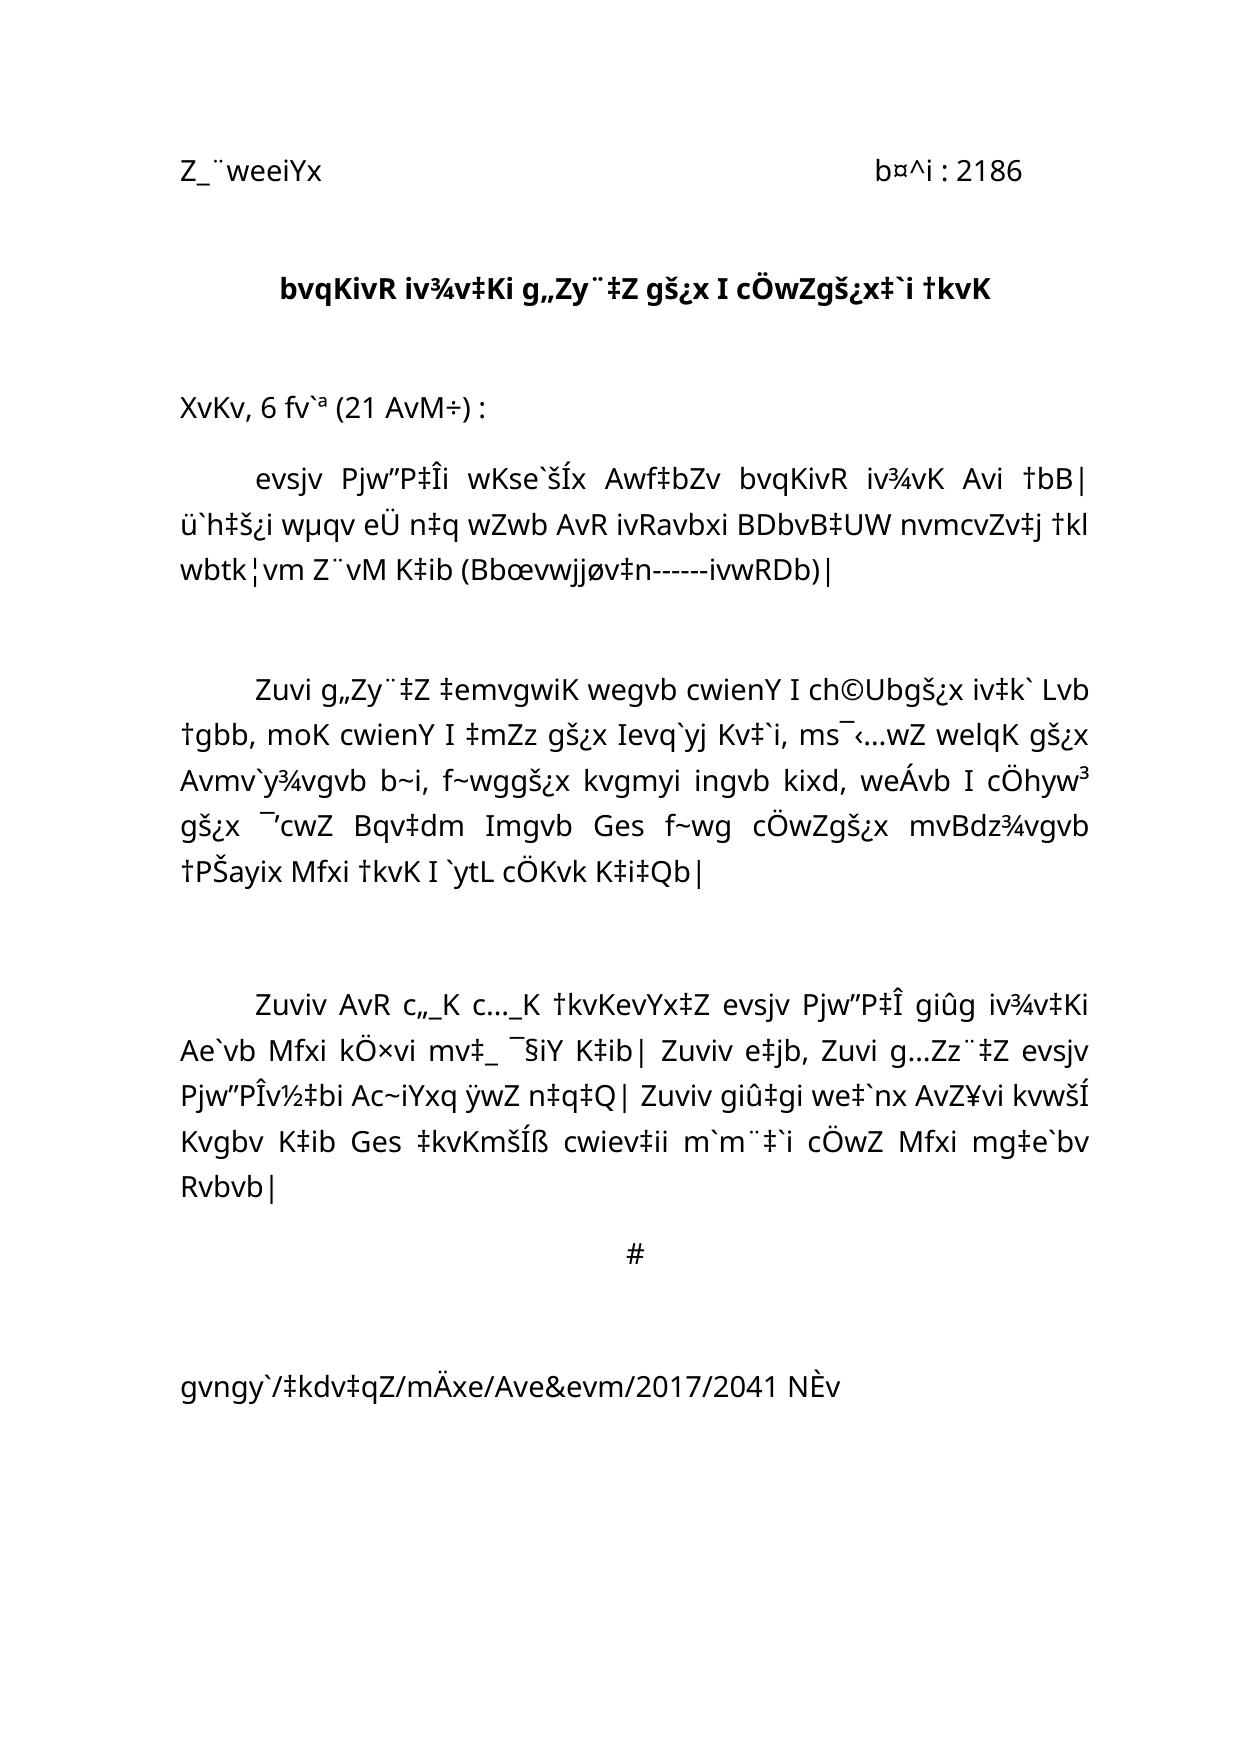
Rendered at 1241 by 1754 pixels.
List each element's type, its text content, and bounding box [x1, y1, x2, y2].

text Zuvi g„Zy¨‡Z ‡emvgwiK wegvb cwienY I ch©Ubgš¿x iv‡k` Lvb †gbb, moK cwienY I ‡mZz gš¿x Ievq`yj Kv‡`i, ms¯‹…wZ welqK gš¿x Avmv`y¾vgvb b~i, f~wggš¿x kvgmyi ingvb kixd, weÁvb I cÖhyw³ gš¿x ¯’cwZ Bqv‡dm Imgvb Ges f~wg cÖwZgš¿x mvBdz¾vgvb †PŠayix Mfxi †kvK I `ytL cÖKvk K‡i‡Qb| [180, 669, 1090, 891]
text evsjv Pjw”P‡Îi wKse`šÍx Awf‡bZv bvqKivR iv¾vK Avi †bB| ü`h‡š¿i wµqv eÜ n‡q wZwb AvR ivRavbxi BDbvB‡UW nvmcvZv‡j †kl wbtk¦vm Z¨vM K‡ib (Bbœvwjjøv‡n------ivwRDb)| [180, 458, 1090, 589]
text Z_¨weeiYx b¤^i : 2186 [180, 150, 1090, 190]
text XvKv, 6 fv`ª (21 AvM÷) : [180, 387, 1090, 427]
text Zuviv AvR c„_K c…_K †kvKevYx‡Z evsjv Pjw”P‡Î giûg iv¾v‡Ki Ae`vb Mfxi kÖ×vi mv‡_ ¯§iY K‡ib| Zuviv e‡jb, Zuvi g…Zz¨‡Z evsjv Pjw”PÎv½‡bi Ac~iYxq ÿwZ n‡q‡Q| Zuviv giû‡gi we‡`nx AvZ¥vi kvwšÍ Kvgbv K‡ib Ges ‡kvKmšÍß cwiev‡ii m`m¨‡`i cÖwZ Mfxi mg‡e`bv Rvbvb| [180, 984, 1090, 1206]
text bvqKivR iv¾v‡Ki g„Zy¨‡Z gš¿x I cÖwZgš¿x‡`i †kvK [180, 268, 1090, 308]
text gvngy`/‡kdv‡qZ/mÄxe/Ave&evm/2017/2041 NÈv [180, 1366, 1090, 1406]
text # [180, 1233, 1090, 1273]
